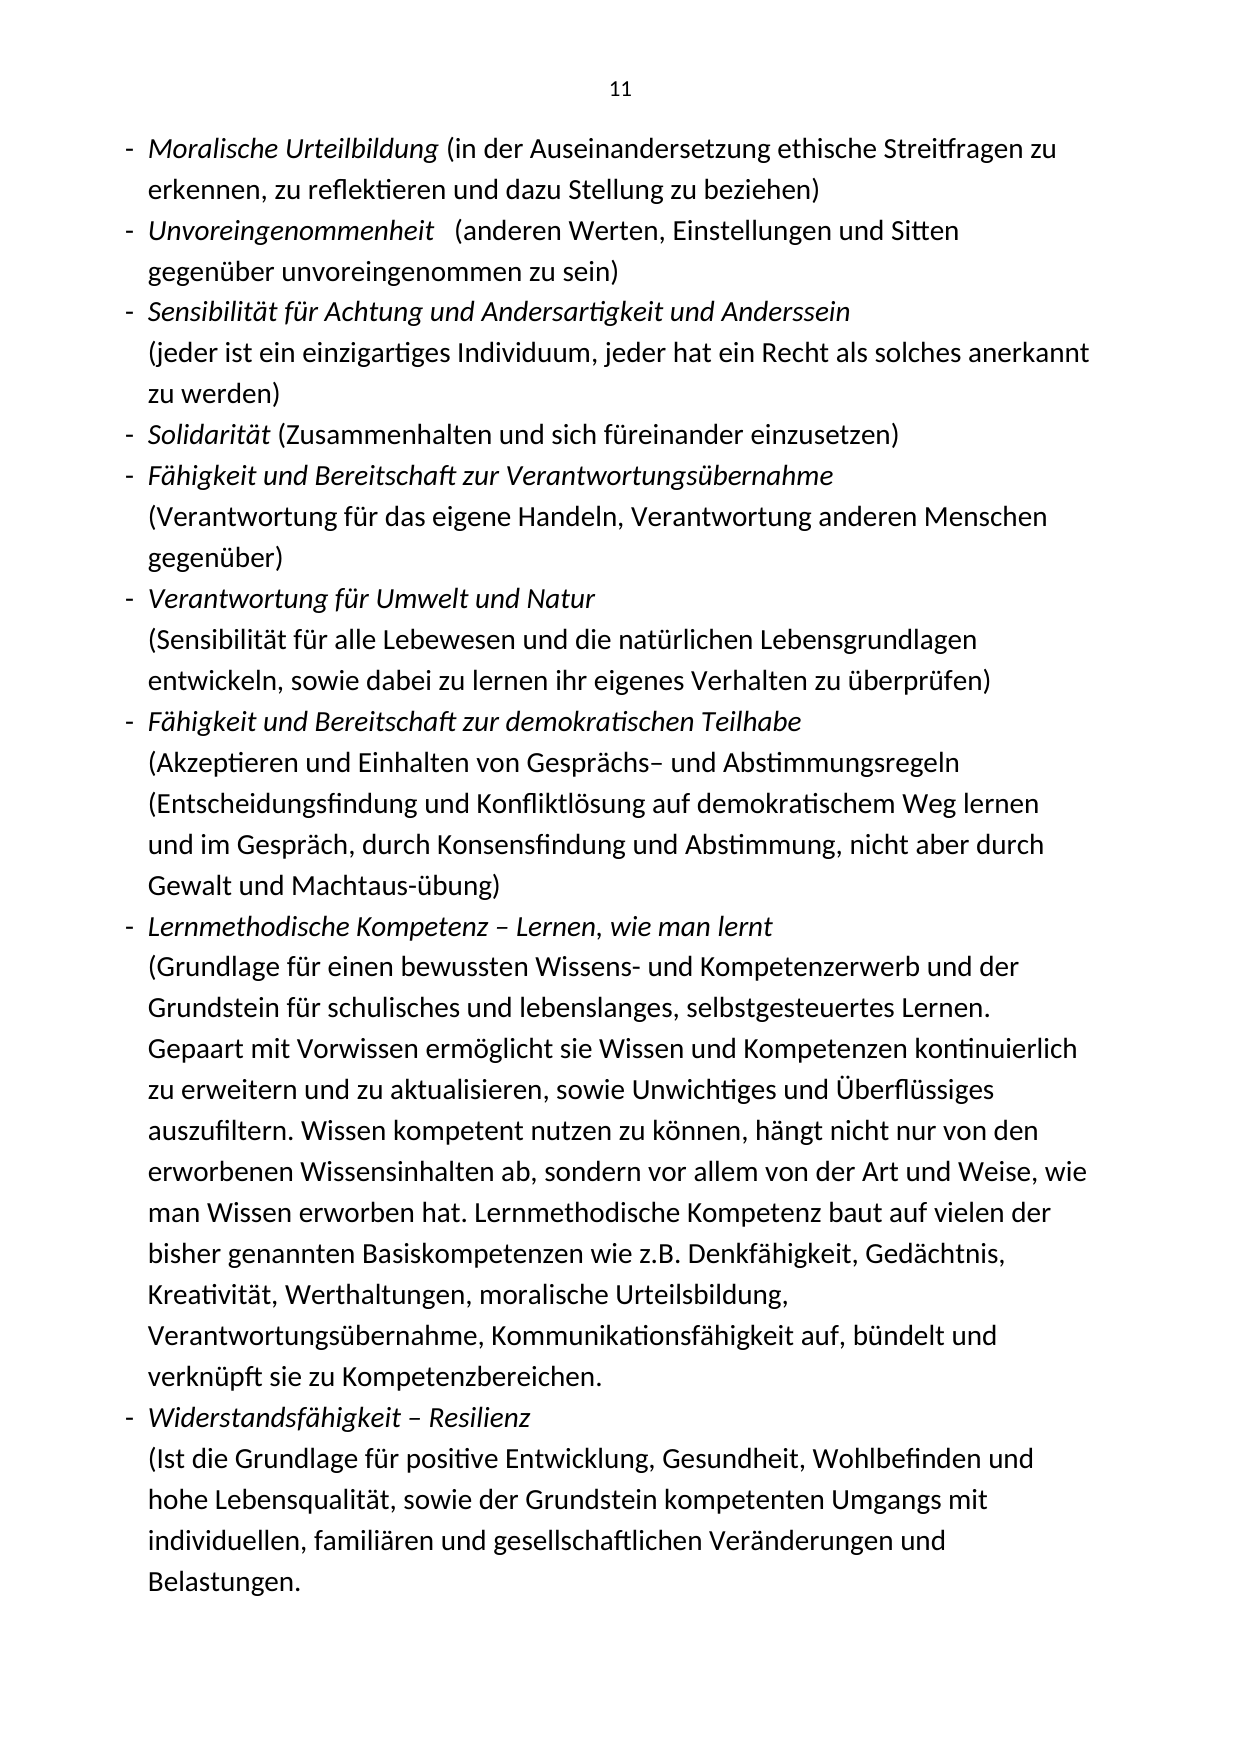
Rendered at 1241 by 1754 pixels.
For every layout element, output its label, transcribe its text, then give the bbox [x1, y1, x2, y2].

list Verantwortung für Umwelt und Natur (Sensibilität für alle Lebewesen und die natürlichen Lebensgrundlagen entwickeln, sowie dabei zu lernen ihr eigenes Verhalten zu überprüfen) [125, 580, 1093, 698]
list Fähigkeit und Bereitschaft zur Verantwortungsübernahme (Verantwortung für das eigene Handeln, Verantwortung anderen Menschen gegenüber) [125, 457, 1093, 575]
list Sensibilität für Achtung und Andersartigkeit und Anderssein (jeder ist ein einzigartiges Individuum, jeder hat ein Recht als solches anerkannt zu werden) [125, 293, 1093, 411]
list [125, 1399, 1093, 1598]
list Fähigkeit und Bereitschaft zur demokratischen Teilhabe (Akzeptieren und Einhalten von Gesprächs– und Abstimmungsregeln (Entscheidungsfindung und Konfliktlösung auf demokratischem Weg lernen und im Gespräch, durch Konsensfindung und Abstimmung, nicht aber durch Gewalt und Machtaus-übung) [125, 703, 1093, 902]
list Solidarität (Zusammenhalten und sich füreinander einzusetzen) [125, 416, 1093, 452]
list Lernmethodische Kompetenz – Lernen, wie man lernt (Grundlage für einen bewussten Wissens- und Kompetenzerwerb und der Grundstein für schulisches und lebenslanges, selbstgesteuertes Lernen. Gepaart mit Vorwissen ermöglicht sie Wissen und Kompetenzen kontinuierlich zu erweitern und zu aktualisieren, sowie Unwichtiges und Überflüssiges auszufiltern. Wissen kompetent nutzen zu können, hängt nicht nur von den erworbenen Wissensinhalten ab, sondern vor allem von der Art und Weise, wie man Wissen erworben hat. Lernmethodische Kompetenz baut auf vielen der bisher genannten Basiskompetenzen wie z.B. Denkfähigkeit, Gedächtnis, Kreativität, Werthaltungen, moralische Urteilsbildung, Verantwortungsübernahme, Kommunikationsfähigkeit auf, bündelt und verknüpft sie zu Kompetenzbereichen. [125, 908, 1093, 1393]
list Moralische Urteilbildung (in der Auseinandersetzung ethische Streitfragen zu erkennen, zu reflektieren und dazu Stellung zu beziehen) [125, 130, 1093, 206]
list Unvoreingenommenheit (anderen Werten, Einstellungen und Sitten gegenüber unvoreingenommen zu sein) [125, 212, 1093, 288]
